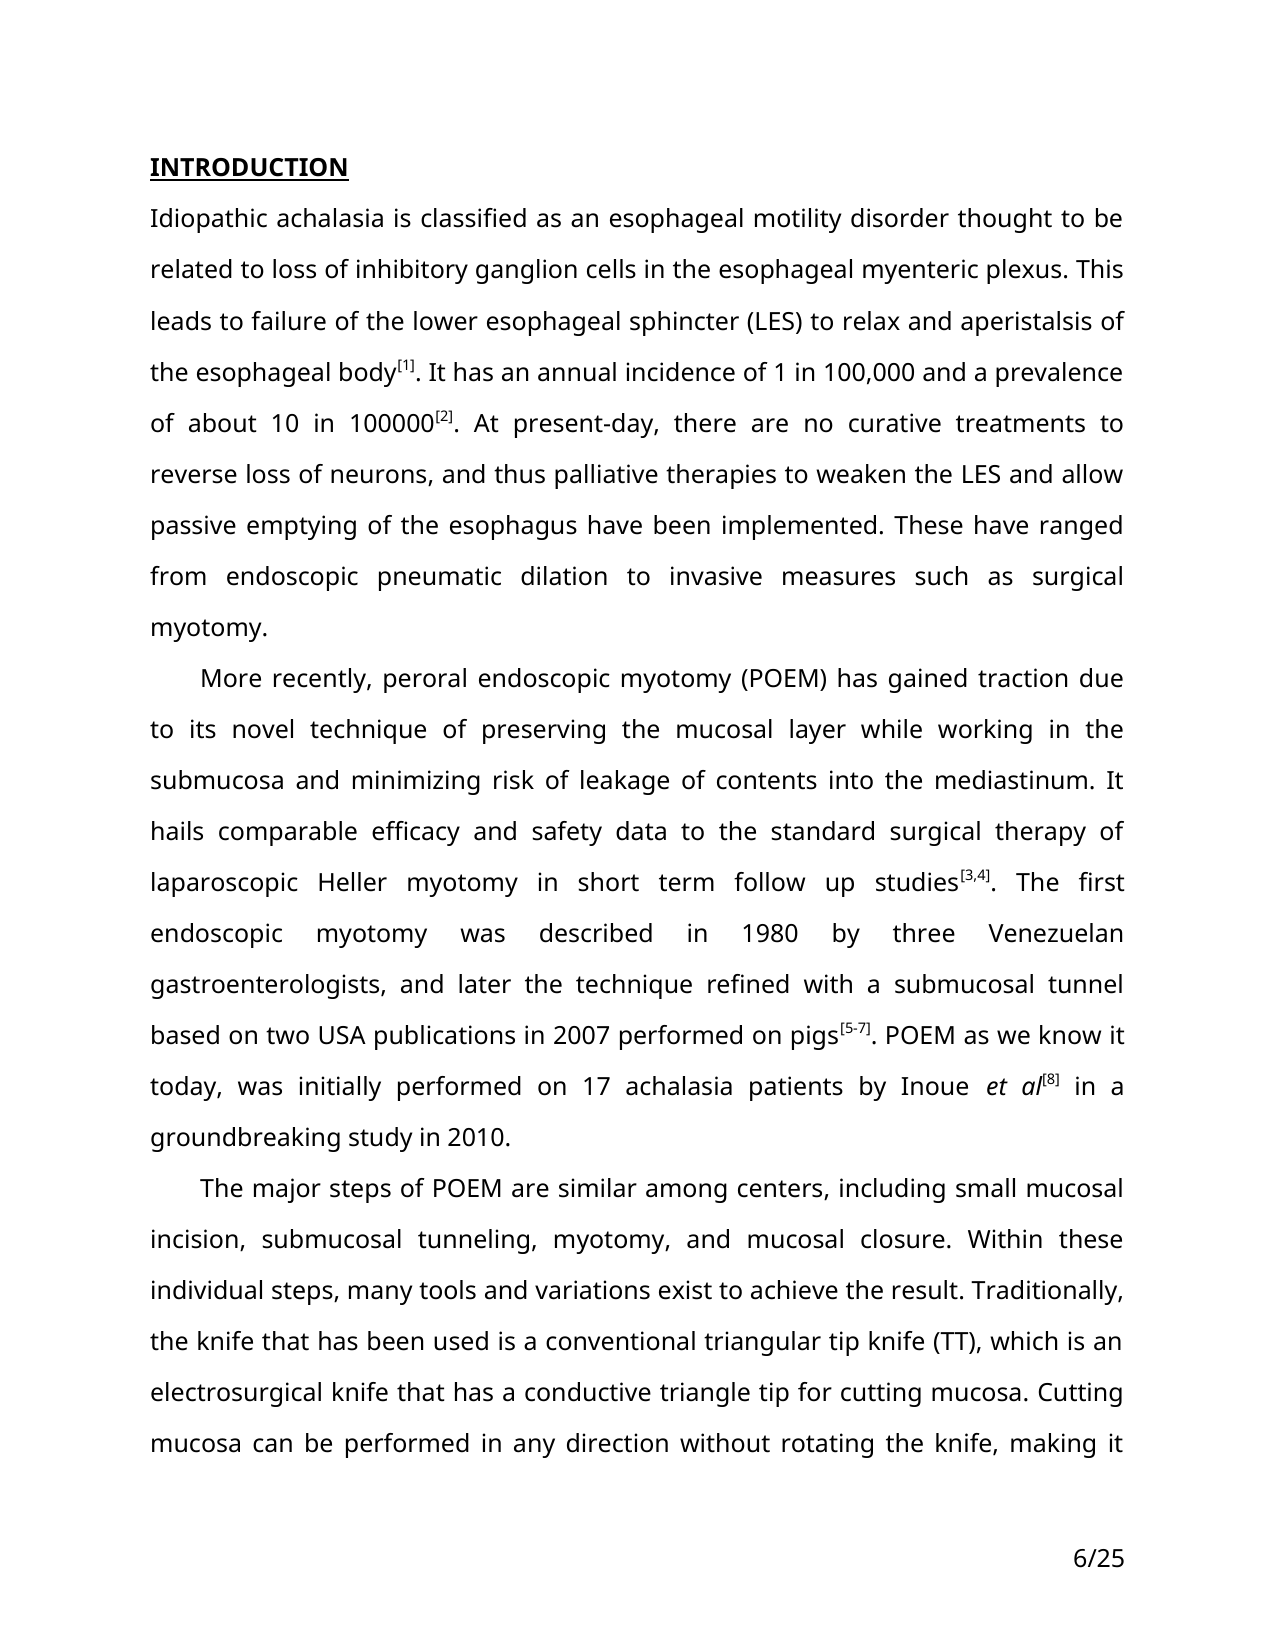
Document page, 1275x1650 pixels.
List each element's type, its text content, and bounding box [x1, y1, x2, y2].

text INTRODUCTION [150, 150, 1125, 184]
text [150, 1171, 1125, 1460]
text Idiopathic achalasia is classified as an esophageal motility disorder thought to be related to loss of inhibitory ganglion cells in the esophageal myenteric plexus. This leads to failure of the lower esophageal sphincter (LES) to relax and aperistalsis of the esophageal body[1]. It has an annual incidence of 1 in 100,000 and a prevalence of about 10 in 100000[2]. At present-day, there are no curative treatments to reverse loss of neurons, and thus palliative therapies to weaken the LES and allow passive emptying of the esophagus have been implemented. These have ranged from endoscopic pneumatic dilation to invasive measures such as surgical myotomy. [150, 201, 1125, 643]
text More recently, peroral endoscopic myotomy (POEM) has gained traction due to its novel technique of preserving the mucosal layer while working in the submucosa and minimizing risk of leakage of contents into the mediastinum. It hails comparable efficacy and safety data to the standard surgical therapy of laparoscopic Heller myotomy in short term follow up studies[3,4]. The first endoscopic myotomy was described in 1980 by three Venezuelan gastroenterologists, and later the technique refined with a submucosal tunnel based on two USA publications in 2007 performed on pigs[5-7]. POEM as we know it today, was initially performed on 17 achalasia patients by Inoue et al[8] in a groundbreaking study in 2010. [150, 660, 1125, 1154]
